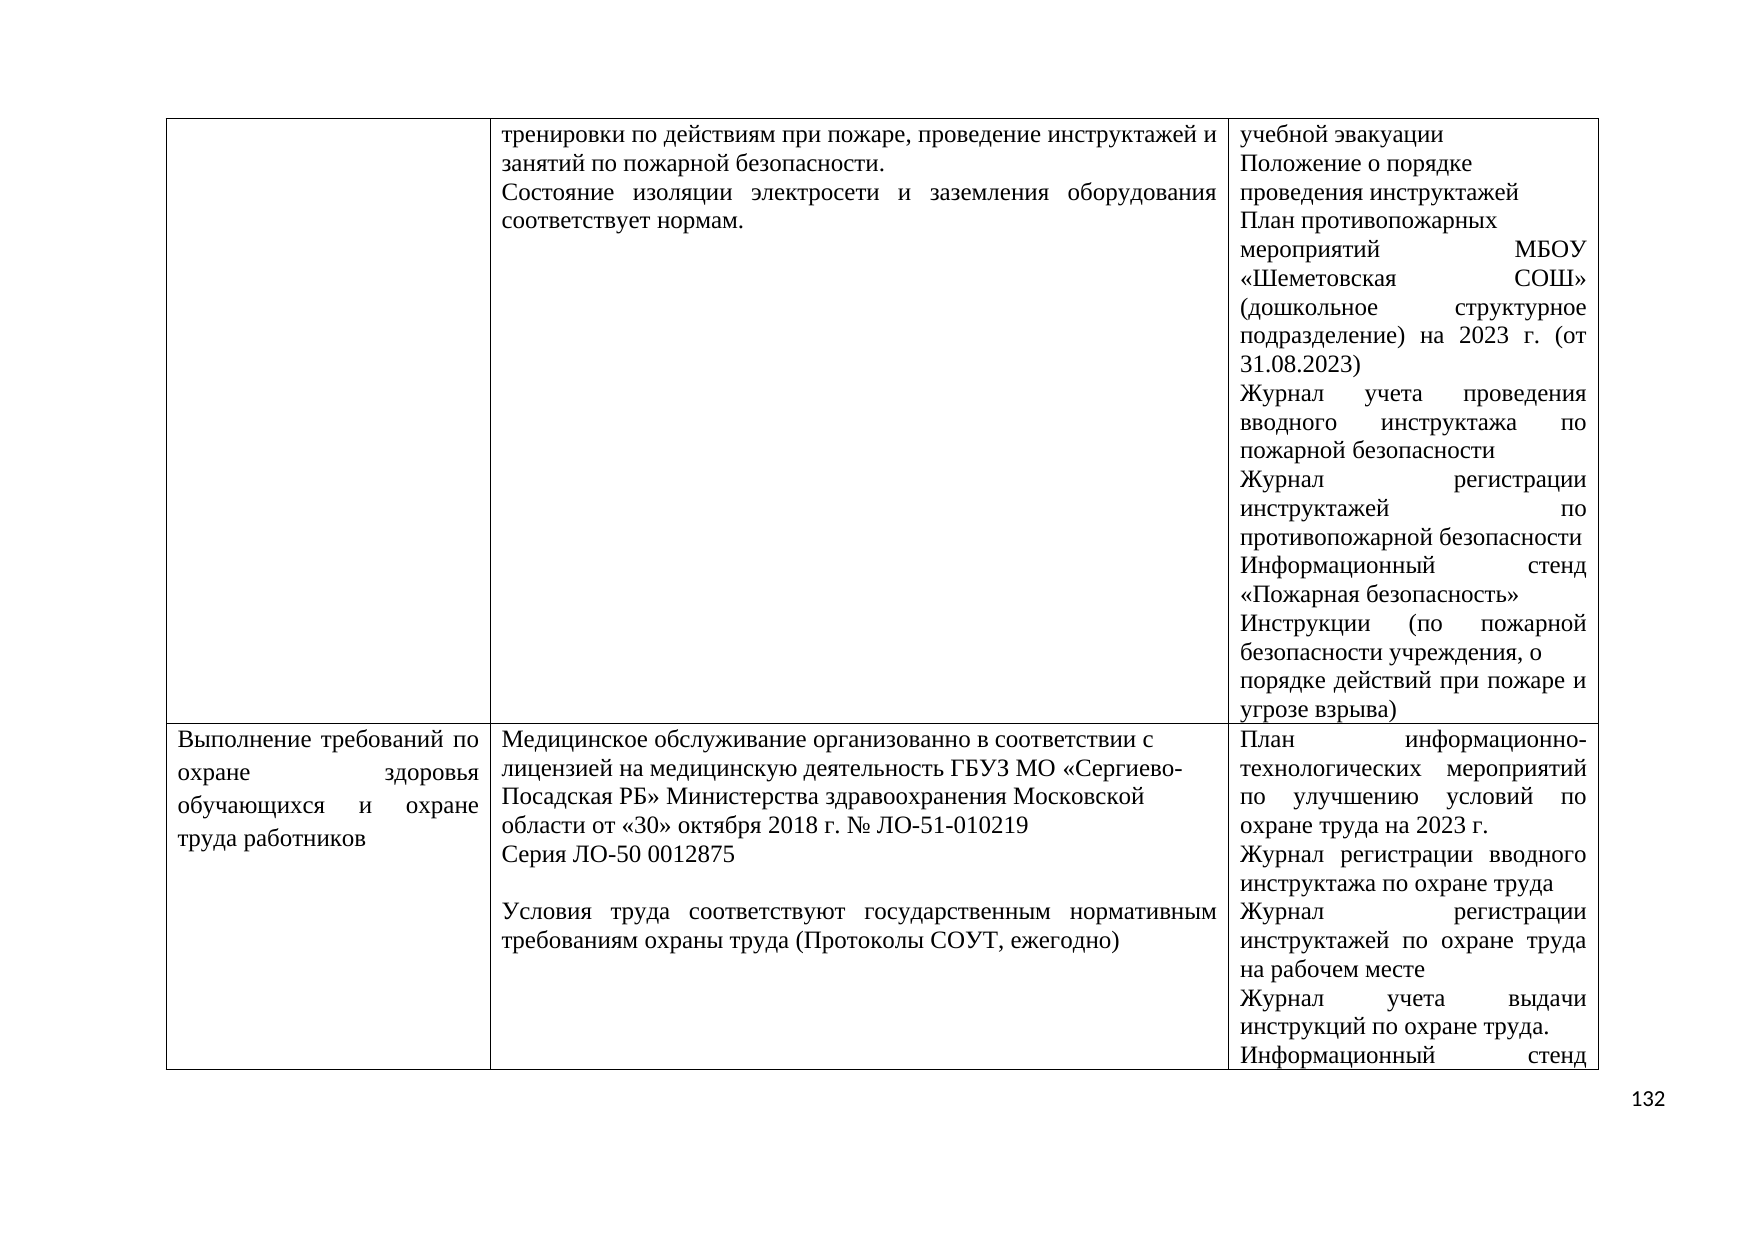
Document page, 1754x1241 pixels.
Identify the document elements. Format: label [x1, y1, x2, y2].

table_cell [1229, 119, 1598, 723]
table_cell [491, 119, 1228, 723]
table_cell [167, 119, 490, 723]
table_cell [167, 724, 490, 1069]
table_cell [491, 724, 1228, 1069]
table_cell [1229, 724, 1598, 1069]
